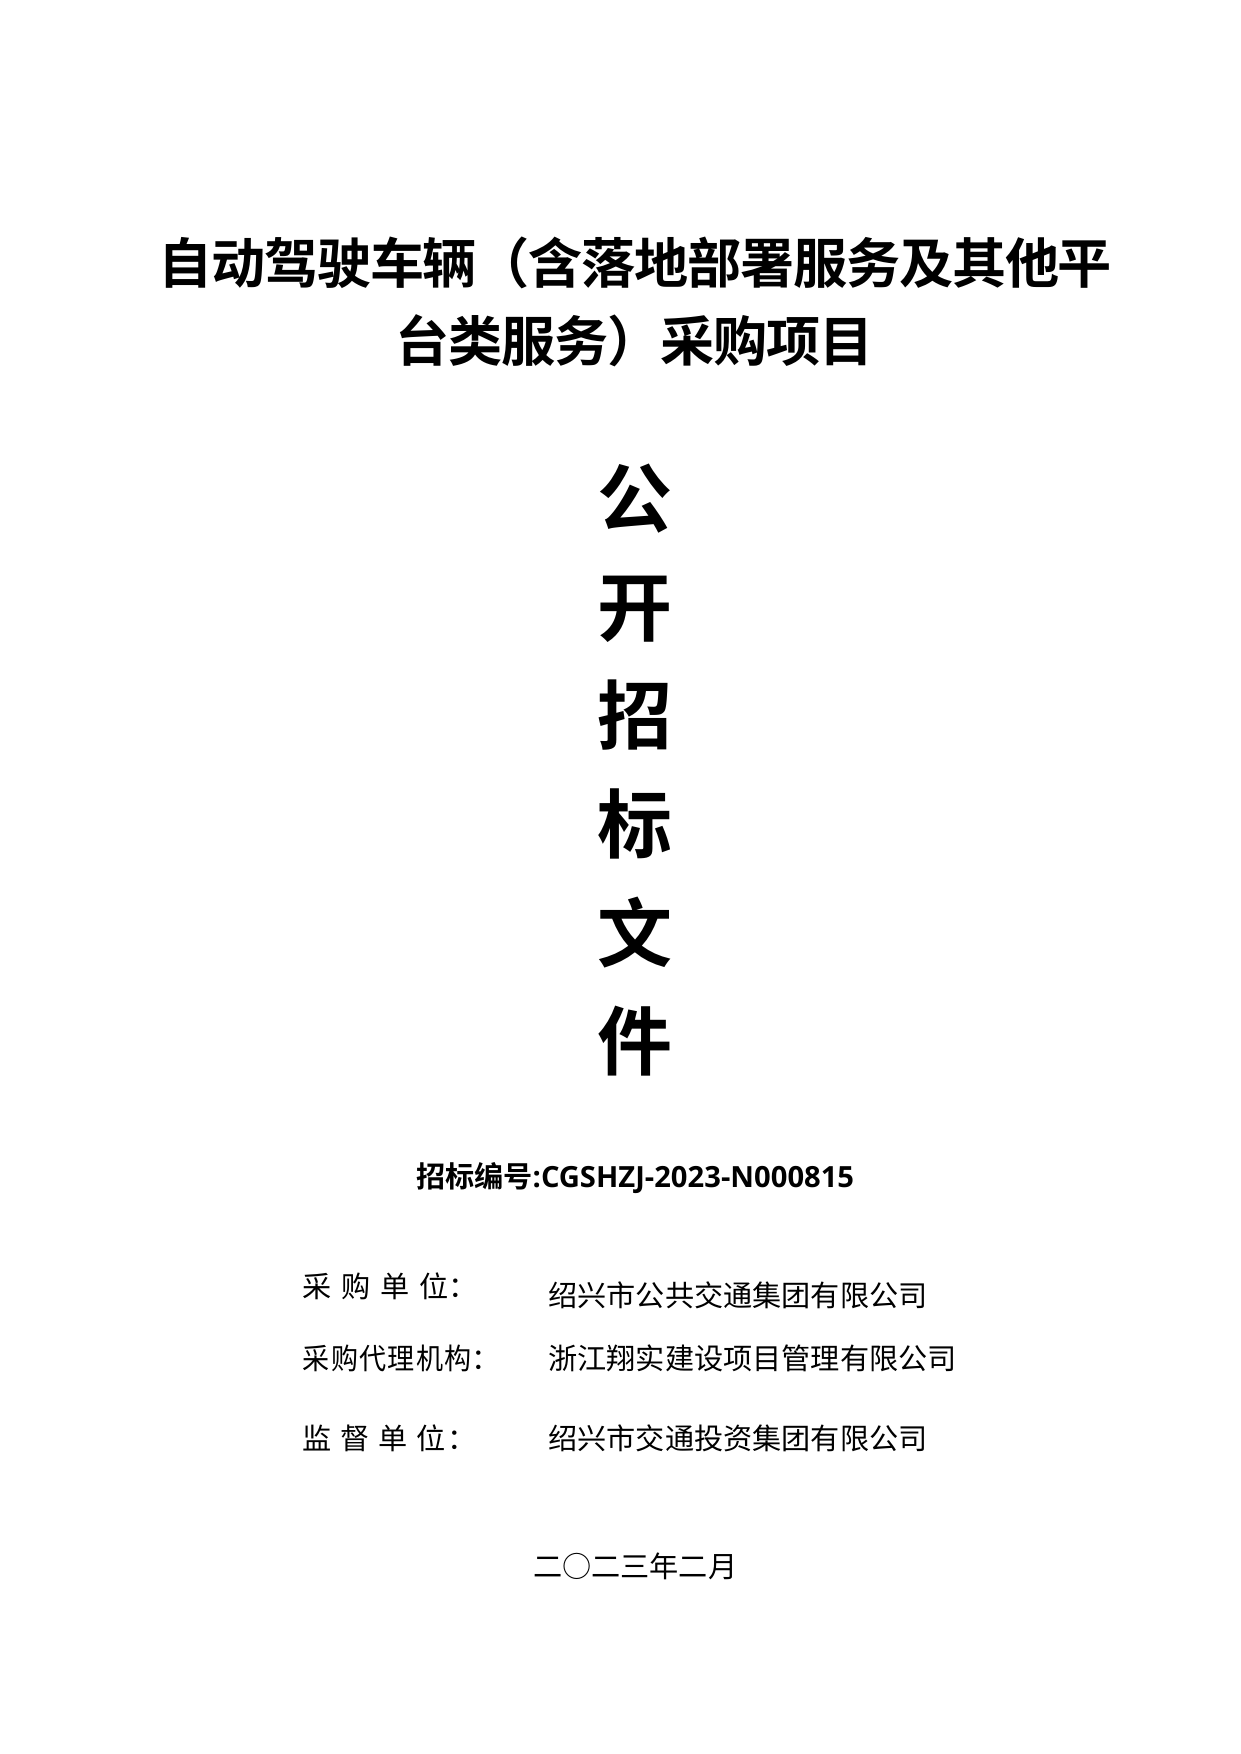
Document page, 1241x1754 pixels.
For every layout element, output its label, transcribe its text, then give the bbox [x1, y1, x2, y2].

table_cell 浙江翔实建设项目管理有限公司 [537, 1333, 978, 1406]
table_cell 绍兴市交通投资集团有限公司 [537, 1406, 978, 1465]
table_cell 二○二三年二月 [291, 1465, 978, 1586]
text 文 [148, 874, 1122, 983]
text 招标编号:CGSHZJ-2023-N000815 [148, 1154, 1122, 1196]
table_cell 监督单位： [291, 1406, 537, 1465]
table_header 绍兴市公共交通集团有限公司 [537, 1261, 978, 1332]
text 件 [148, 983, 1122, 1091]
table_cell 采购代理机构： [291, 1333, 537, 1406]
text 自动驾驶车辆（含落地部署服务及其他平台类服务）采购项目 [148, 220, 1122, 377]
table_header 采购单位： [291, 1261, 537, 1332]
text 招 [148, 657, 1122, 766]
text 开 [148, 548, 1122, 657]
text 标 [148, 766, 1122, 874]
text 公 [148, 439, 1122, 548]
